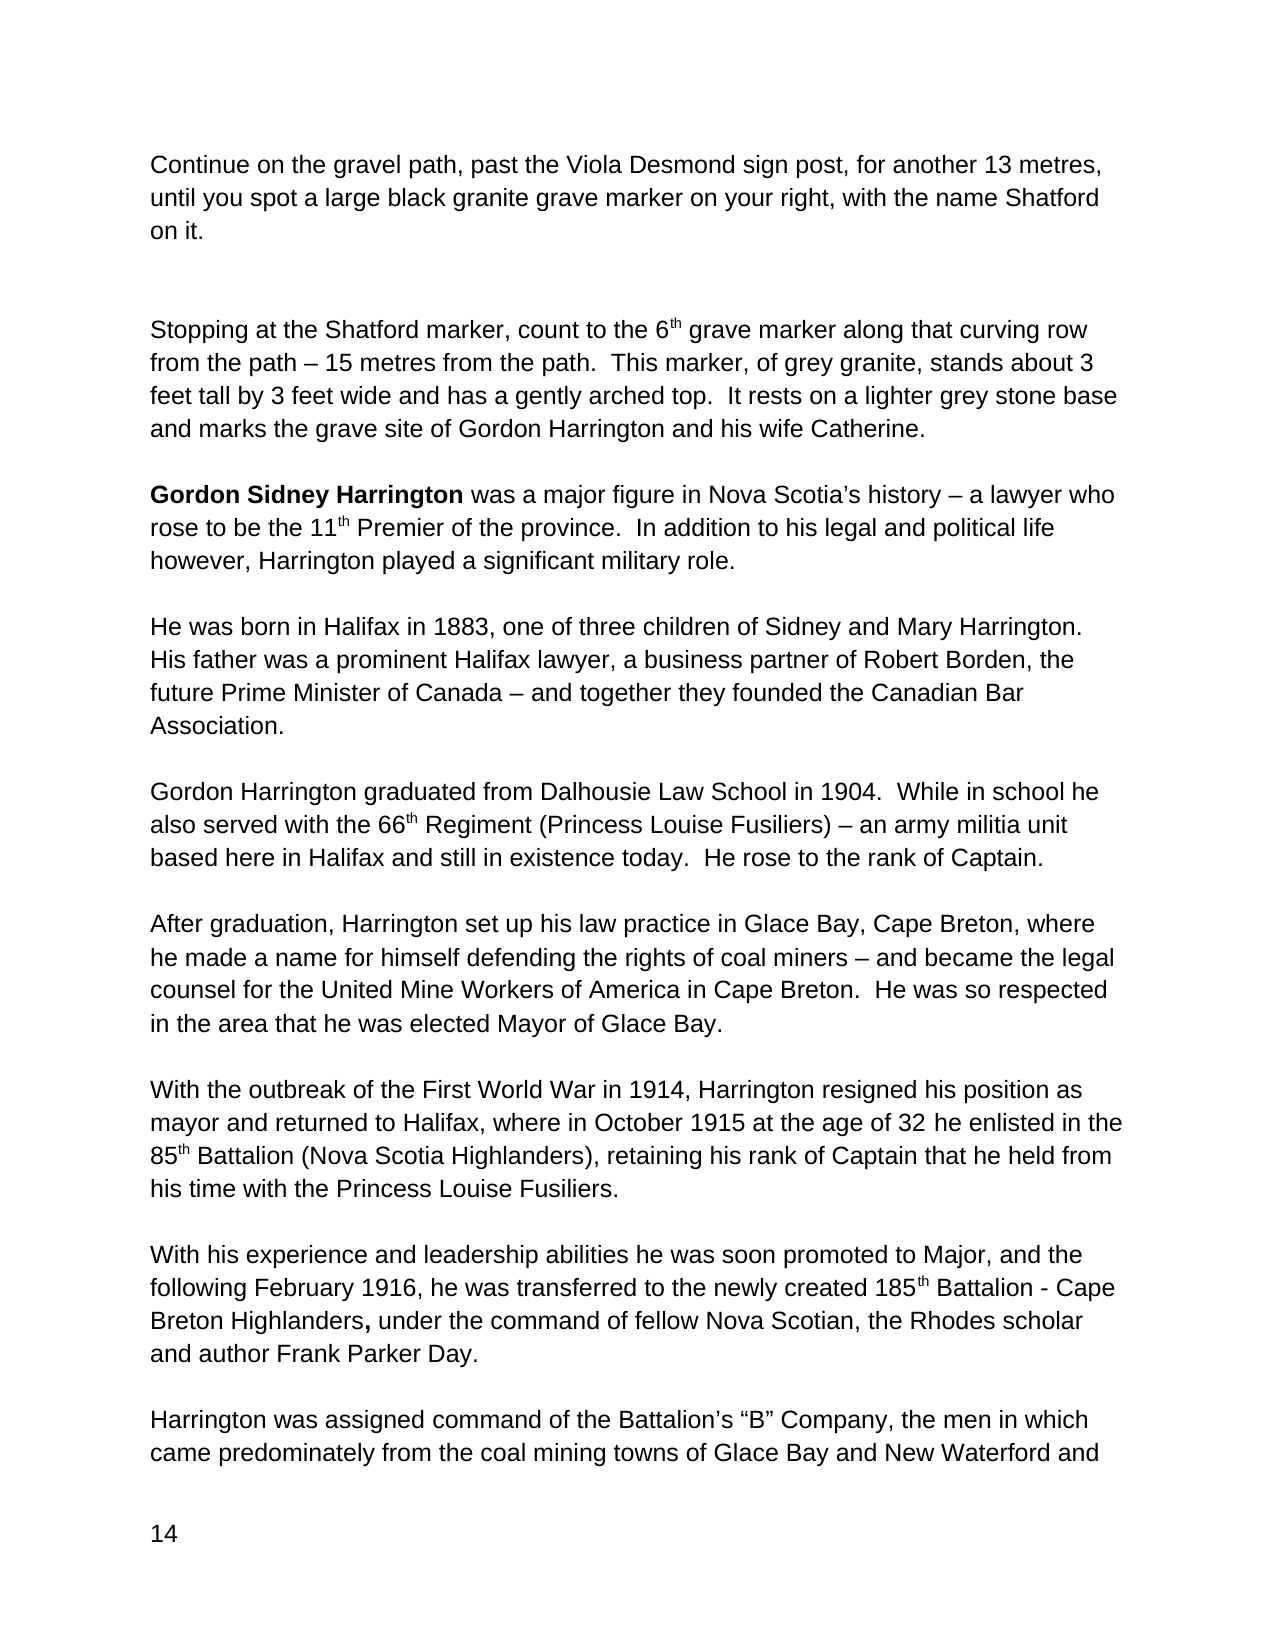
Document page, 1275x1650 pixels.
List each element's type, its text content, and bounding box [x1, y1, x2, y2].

text He was born in Halifax in 1883, one of three children of Sidney and Mary Harrington. His father was a prominent Halifax lawyer, a business partner of Robert Borden, the future Prime Minister of Canada – and together they founded the Canadian Bar Association. [150, 612, 1125, 740]
text Stopping at the Shatford marker, count to the 6th grave marker along that curving row from the path – 15 metres from the path. This marker, of grey granite, stands about 3 feet tall by 3 feet wide and has a gently arched top. It rests on a lighter grey stone base and marks the grave site of Gordon Harrington and his wife Catherine. [150, 315, 1125, 443]
text With the outbreak of the First World War in 1914, Harrington resigned his position as mayor and returned to Halifax, where in October 1915 at the age of 32 he enlisted in the 85th Battalion (Nova Scotia Highlanders), retaining his rank of Captain that he held from his time with the Princess Louise Fusiliers. [150, 1074, 1125, 1202]
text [150, 1405, 1125, 1467]
text Gordon Harrington graduated from Dalhousie Law School in 1904. While in school he also served with the 66th Regiment (Princess Louise Fusiliers) – an army militia unit based here in Halifax and still in existence today. He rose to the rank of Captain. [150, 777, 1125, 872]
text Continue on the gravel path, past the Viola Desmond sign post, for another 13 metres, until you spot a large black granite grave marker on your right, with the name Shatford on it. [150, 150, 1125, 245]
text After graduation, Harrington set up his law practice in Glace Bay, Cape Breton, where he made a name for himself defending the rights of coal miners – and became the legal counsel for the United Mine Workers of America in Cape Breton. He was so respected in the area that he was elected Mayor of Glace Bay. [150, 909, 1125, 1037]
text With his experience and leadership abilities he was soon promoted to Major, and the following February 1916, he was transferred to the newly created 185th Battalion - Cape Breton Highlanders, under the command of fellow Nova Scotian, the Rhodes scholar and author Frank Parker Day. [150, 1240, 1125, 1367]
text Gordon Sidney Harrington was a major figure in Nova Scotia’s history – a lawyer who rose to be the 11th Premier of the province. In addition to his legal and political life however, Harrington played a significant military role. [150, 480, 1125, 575]
